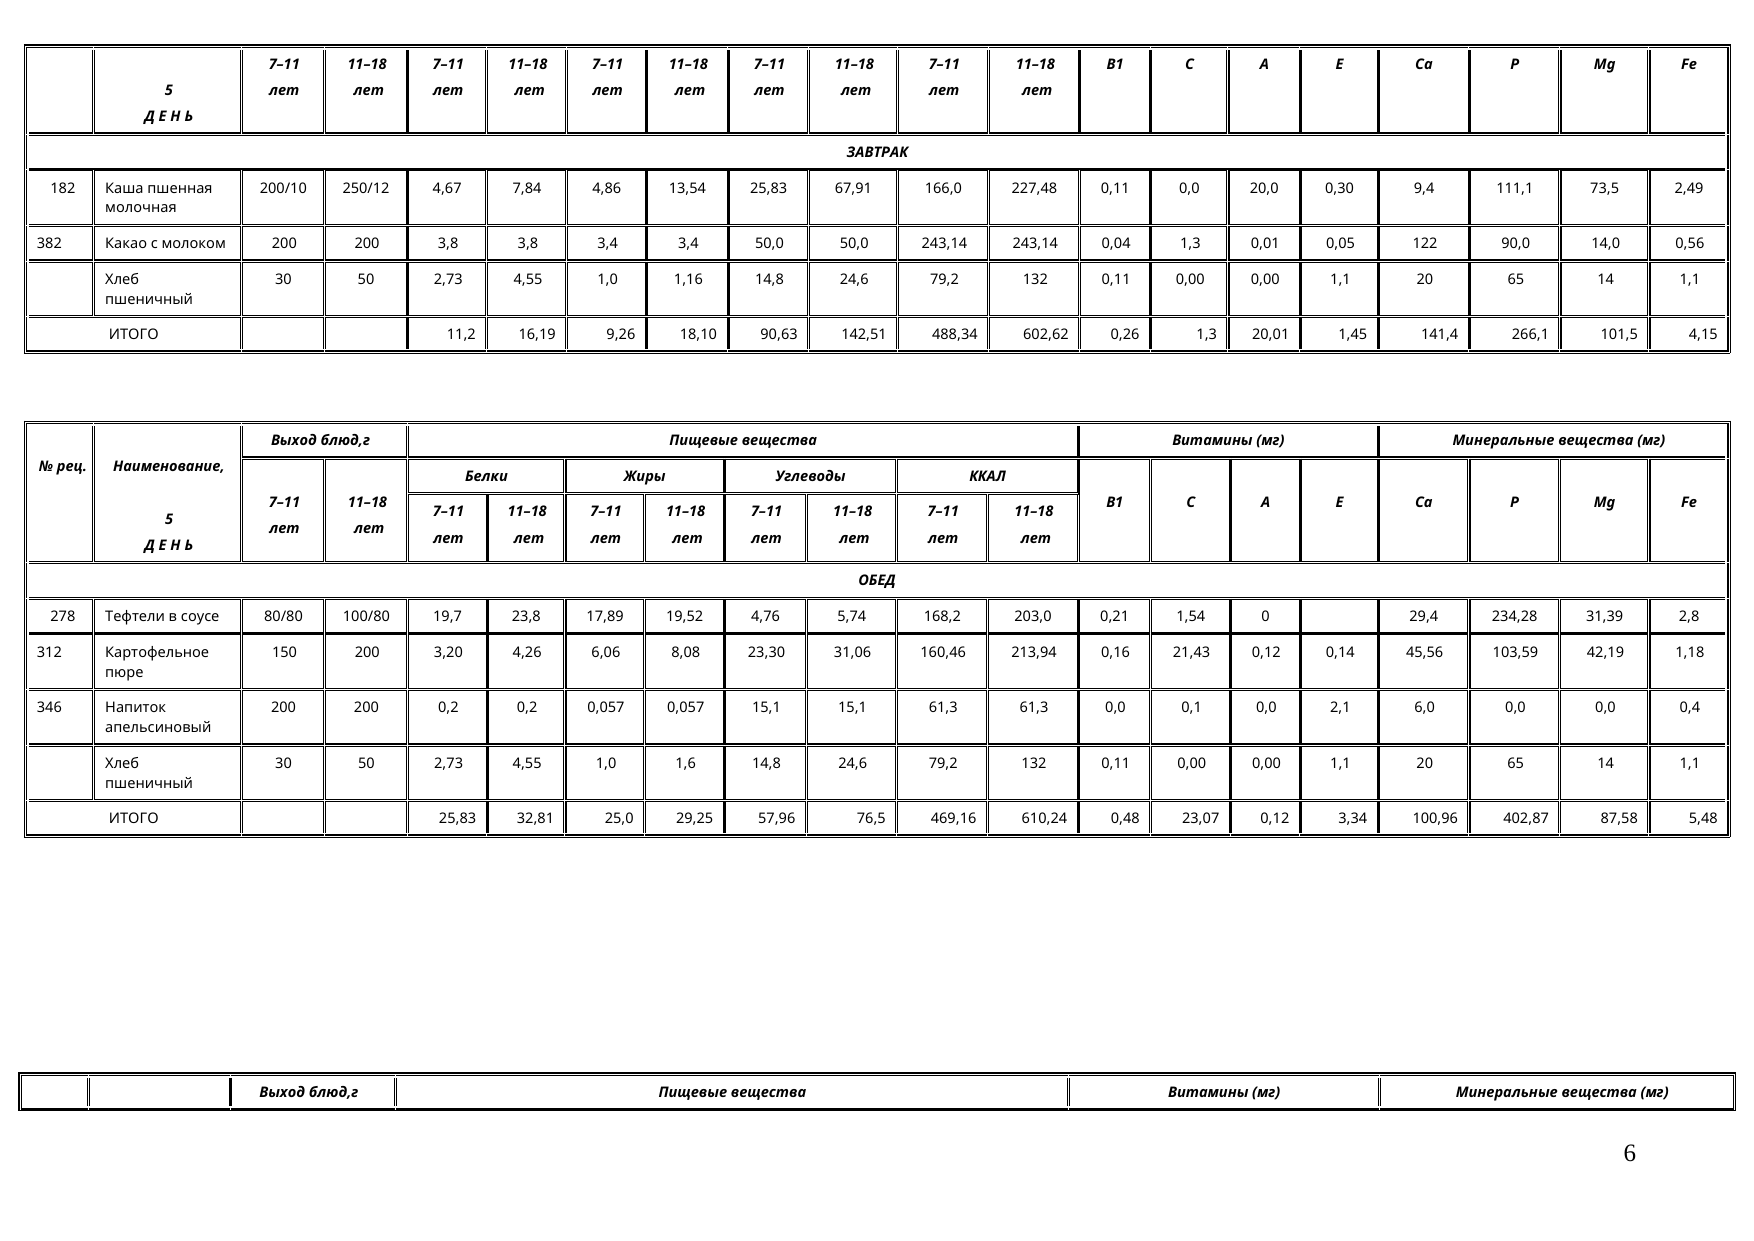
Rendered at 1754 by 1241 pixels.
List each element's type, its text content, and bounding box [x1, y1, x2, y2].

table_cell 57,96 [724, 802, 806, 834]
table_cell 5,48 [1649, 799, 1728, 834]
table_cell 7–11 лет [567, 495, 643, 561]
table_cell 50,0 [810, 227, 896, 259]
table_cell 19,7 [409, 600, 486, 632]
table_cell 76,5 [806, 802, 897, 834]
table_cell 0,26 [1080, 318, 1150, 350]
table_header Наименование, 5 Д Е Н Ь [94, 424, 242, 561]
table_cell 4,55 [488, 263, 565, 314]
table_cell 14 [1561, 747, 1647, 798]
table_cell 0,11 [1081, 171, 1149, 223]
table_cell 4,15 [1649, 315, 1728, 350]
table_cell 250/12 [326, 171, 406, 223]
table_cell 3,8 [488, 227, 565, 259]
table_cell 32,81 [487, 799, 565, 834]
table_cell 101,5 [1560, 315, 1649, 350]
table_cell 203,0 [989, 600, 1077, 632]
table_cell Каша пшенная молочная [95, 171, 240, 223]
table_cell 100,96 [1378, 799, 1469, 834]
table_cell 0 [1232, 600, 1299, 632]
table_cell Жиры [567, 460, 723, 492]
table_cell Са [1378, 46, 1469, 132]
table_cell 31,39 [1561, 600, 1647, 632]
table_cell 100/80 [326, 600, 406, 632]
table_header Минеральные вещества (мг) [1378, 424, 1727, 456]
table_cell [27, 743, 92, 798]
table_cell Картофельное пюре [95, 635, 240, 687]
table_cell ИТОГО [27, 799, 242, 834]
table_cell 1,3 [1150, 315, 1228, 350]
table_cell 0,14 [1302, 635, 1377, 687]
table_cell 90,0 [1471, 227, 1558, 259]
table_cell 30 [243, 263, 323, 314]
table_cell 0,057 [646, 691, 723, 743]
table_cell 234,28 [1471, 600, 1558, 632]
table_cell 1,1 [1651, 743, 1728, 798]
table_cell 79,2 [899, 263, 987, 314]
table_cell 0,00 [1152, 747, 1229, 798]
table_cell 23,8 [489, 600, 563, 632]
table_cell 50 [326, 747, 406, 798]
table_cell 227,48 [990, 171, 1078, 223]
table_cell 2,8 [1649, 596, 1728, 632]
table_cell 7–11 лет [243, 460, 323, 561]
table_cell 0,0 [1561, 691, 1647, 743]
table_cell 0,48 [1078, 802, 1151, 834]
table_cell Мg [1561, 460, 1647, 561]
table_cell 19,52 [646, 600, 723, 632]
table_cell 0,00 [1232, 747, 1299, 798]
table_cell 160,46 [898, 635, 986, 687]
table_cell 29,4 [1380, 600, 1467, 632]
table_cell 25,83 [730, 171, 807, 223]
table_cell 0,16 [1080, 635, 1149, 687]
table_cell 0,00 [1152, 263, 1226, 314]
table_cell 0,2 [489, 691, 563, 743]
table_cell 31,06 [808, 635, 895, 687]
table_cell 6,06 [567, 635, 643, 687]
table_cell 30 [243, 747, 323, 798]
table_cell 4,76 [726, 600, 805, 632]
table_cell 200 [243, 227, 323, 259]
table_cell 1,45 [1300, 318, 1378, 350]
table_cell Р [1469, 46, 1560, 132]
table_cell 1,3 [1152, 227, 1226, 259]
table_cell 382 [27, 224, 92, 259]
table_cell 168,2 [898, 600, 986, 632]
table_cell 1,0 [567, 747, 643, 798]
table_header Минеральные вещества (мг) [1380, 1076, 1733, 1108]
table_cell [325, 802, 408, 834]
table_cell 150 [243, 635, 323, 687]
table_header № рец. [22, 1076, 88, 1108]
table_cell 23,07 [1151, 802, 1230, 834]
table_cell 65 [1471, 263, 1558, 314]
table_cell Какао с молоком [95, 227, 240, 259]
table_cell 17,89 [567, 600, 643, 632]
table_cell 312 [27, 632, 92, 687]
table_cell 11–18 лет [989, 48, 1079, 132]
table_cell 7–11 лет [726, 495, 805, 561]
table_cell 16,19 [487, 318, 567, 350]
table_cell 24,6 [808, 747, 895, 798]
table_cell 200/10 [243, 171, 323, 223]
table_cell 45,56 [1380, 635, 1467, 687]
table_cell 1,1 [1651, 259, 1728, 314]
table_cell В1 [1080, 48, 1150, 132]
table_cell 0,0 [1471, 691, 1558, 743]
table_header Выход блюд,г [242, 424, 408, 456]
table_cell 4,55 [489, 747, 563, 798]
table_cell 141,4 [1378, 318, 1469, 350]
table_header Пищевые вещества [408, 424, 1078, 456]
table_cell 0,4 [1651, 688, 1728, 743]
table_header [89, 1076, 230, 1108]
table_cell Е [1302, 460, 1377, 561]
table_cell 67,91 [810, 171, 896, 223]
table_cell 200 [326, 635, 406, 687]
table_cell 15,1 [808, 691, 895, 743]
table_cell 103,59 [1471, 635, 1558, 687]
table_cell 11–18 лет [646, 46, 728, 132]
table_cell 0,30 [1302, 171, 1377, 223]
table_cell 7–11 лет [898, 48, 989, 132]
table_cell 0,0 [1080, 691, 1149, 743]
table_cell Тефтели в соусе [95, 600, 240, 632]
table_cell 142,51 [809, 318, 898, 350]
table_cell 243,14 [899, 227, 987, 259]
table_cell 25,83 [408, 802, 487, 834]
table_cell 1,0 [568, 263, 645, 314]
table_cell С [1152, 460, 1229, 561]
table_cell 29,25 [645, 802, 724, 834]
table_cell 61,3 [898, 691, 986, 743]
table_cell 11–18 лет [326, 460, 406, 561]
table_cell Углеводы [726, 460, 895, 492]
table_cell 0,56 [1651, 224, 1728, 259]
table_cell 200 [326, 691, 406, 743]
table_cell 24,6 [810, 263, 896, 314]
table_cell 0,05 [1302, 227, 1377, 259]
table_cell 20 [1380, 747, 1467, 798]
table_cell 11,2 [407, 318, 487, 350]
table_cell Е [1300, 48, 1378, 132]
table_cell 18,10 [646, 318, 728, 350]
table_cell В1 [1080, 460, 1149, 561]
table_cell 1,18 [1651, 632, 1727, 687]
table_cell 266,1 [1469, 315, 1560, 350]
table_cell 3,8 [409, 227, 485, 259]
table_cell 0,2 [409, 691, 486, 743]
table_cell 11–18 лет [489, 495, 563, 561]
table_cell 602,62 [989, 318, 1079, 350]
table_cell 2,73 [409, 263, 485, 314]
table_cell Fe [1651, 456, 1728, 561]
table_cell 2,49 [1651, 168, 1729, 223]
table_cell 50,0 [730, 227, 807, 259]
table_cell 23,30 [726, 635, 805, 687]
table_cell 278 [27, 596, 94, 632]
table_cell 42,19 [1561, 635, 1647, 687]
table_cell [242, 802, 325, 834]
table_cell 14 [1562, 263, 1647, 314]
table_cell 7–11 лет [407, 48, 487, 132]
table_cell 9,26 [567, 318, 646, 350]
table_cell 7–11 лет [728, 48, 808, 132]
table_cell 1,54 [1152, 600, 1229, 632]
table_header Пищевые вещества [396, 1076, 1069, 1108]
table_cell 7–11 лет [242, 48, 324, 132]
table_cell 25,0 [565, 802, 645, 834]
table_cell А [1232, 460, 1299, 561]
table_cell 20,0 [1230, 171, 1299, 223]
table_cell Белки [409, 460, 563, 492]
table_cell 2,73 [409, 747, 486, 798]
table_cell 243,14 [990, 227, 1078, 259]
table_cell 200 [326, 227, 406, 259]
table_cell 200 [243, 691, 323, 743]
table_cell ИТОГО [27, 315, 242, 350]
table_cell Хлеб пшеничный [95, 747, 240, 798]
table_cell 0,11 [1081, 263, 1149, 314]
table_cell 90,63 [728, 318, 808, 350]
table_cell 4,67 [409, 171, 485, 223]
table_cell 87,58 [1560, 799, 1649, 834]
table_cell С [1150, 46, 1228, 132]
table_cell 80/80 [243, 600, 323, 632]
table_cell 3,20 [409, 635, 486, 687]
table_cell 111,1 [1471, 171, 1558, 223]
table_cell 9,4 [1380, 171, 1468, 223]
table_cell Хлеб пшеничный [95, 263, 240, 314]
table_cell Са [1380, 460, 1467, 561]
table_cell [325, 318, 407, 350]
table_cell 213,94 [989, 635, 1077, 687]
table_cell 132 [990, 263, 1078, 314]
table_cell 73,5 [1562, 171, 1647, 223]
table_cell 79,2 [898, 747, 986, 798]
table_header № рец. [27, 424, 94, 561]
table_cell 0,1 [1152, 691, 1229, 743]
table_cell ККАЛ [898, 460, 1077, 492]
table_cell 7–11 лет [409, 495, 486, 561]
table_cell 0,0 [1152, 171, 1226, 223]
table_cell 1,6 [646, 747, 723, 798]
table_cell 1,1 [1302, 263, 1377, 314]
table_cell 13,54 [648, 171, 727, 223]
table_cell 61,3 [989, 691, 1077, 743]
table_cell 11–18 лет [646, 495, 723, 561]
table_cell 20 [1380, 263, 1468, 314]
table_cell 346 [27, 688, 92, 743]
table_cell 3,4 [568, 227, 645, 259]
table_cell 610,24 [988, 802, 1078, 834]
table_cell 11–18 лет [487, 48, 567, 132]
table_cell [242, 318, 324, 350]
table_header Витамины (мг) [1078, 424, 1378, 456]
table_cell 3,4 [648, 227, 727, 259]
table_cell 182 [25, 168, 92, 223]
table_cell 488,34 [898, 318, 989, 350]
table_cell 6,0 [1380, 691, 1467, 743]
table_cell Напиток апельсиновый [95, 691, 240, 743]
table_cell 15,1 [726, 691, 805, 743]
table_cell 21,43 [1152, 635, 1229, 687]
table_cell Р [1471, 460, 1558, 561]
table_cell 0,21 [1080, 600, 1149, 632]
table_cell ОБЕД [25, 561, 1729, 596]
table_cell 14,8 [730, 263, 807, 314]
table_cell Мg [1560, 46, 1649, 132]
table_cell Fe [1649, 48, 1727, 132]
table_cell 20,01 [1228, 318, 1300, 350]
table_cell 7–11 лет [567, 48, 646, 132]
table_cell 5,74 [808, 600, 895, 632]
table_cell 11–18 лет [325, 48, 407, 132]
table_cell 1,1 [1302, 747, 1377, 798]
table_cell 0,00 [1230, 263, 1299, 314]
table_cell 11–18 лет [989, 495, 1077, 561]
table_cell 7,84 [488, 171, 565, 223]
table_cell [27, 259, 92, 314]
table_cell 2,1 [1302, 691, 1377, 743]
table_header Витамины (мг) [1069, 1076, 1379, 1108]
table_cell 14,0 [1562, 227, 1647, 259]
table_cell 7–11 лет [898, 495, 986, 561]
table_cell 1,16 [648, 263, 727, 314]
table_cell 0,057 [567, 691, 643, 743]
table_cell 65 [1471, 747, 1558, 798]
table_cell 132 [989, 747, 1077, 798]
table_cell 0,01 [1230, 227, 1299, 259]
table_cell 122 [1380, 227, 1468, 259]
table_cell 11–18 лет [809, 48, 898, 132]
table_cell 11–18 лет [808, 495, 895, 561]
table_cell 4,26 [489, 635, 563, 687]
table_header Выход блюд,г [230, 1076, 396, 1108]
table_cell 4,86 [568, 171, 645, 223]
table_cell 0,11 [1080, 747, 1149, 798]
table_cell 469,16 [897, 802, 987, 834]
table_cell 8,08 [646, 635, 723, 687]
table_cell 3,34 [1300, 802, 1378, 834]
table_cell А [1228, 46, 1300, 132]
table_cell 0,12 [1230, 802, 1300, 834]
table_cell ЗАВТРАК [27, 132, 1728, 168]
table_cell 402,87 [1469, 802, 1560, 834]
table_cell 0,12 [1232, 635, 1299, 687]
table_cell 14,8 [726, 747, 805, 798]
table_cell [1302, 600, 1377, 632]
table_cell 50 [326, 263, 406, 314]
table_cell 0,04 [1081, 227, 1149, 259]
table_cell 166,0 [899, 171, 987, 223]
table_cell 0,0 [1232, 691, 1299, 743]
